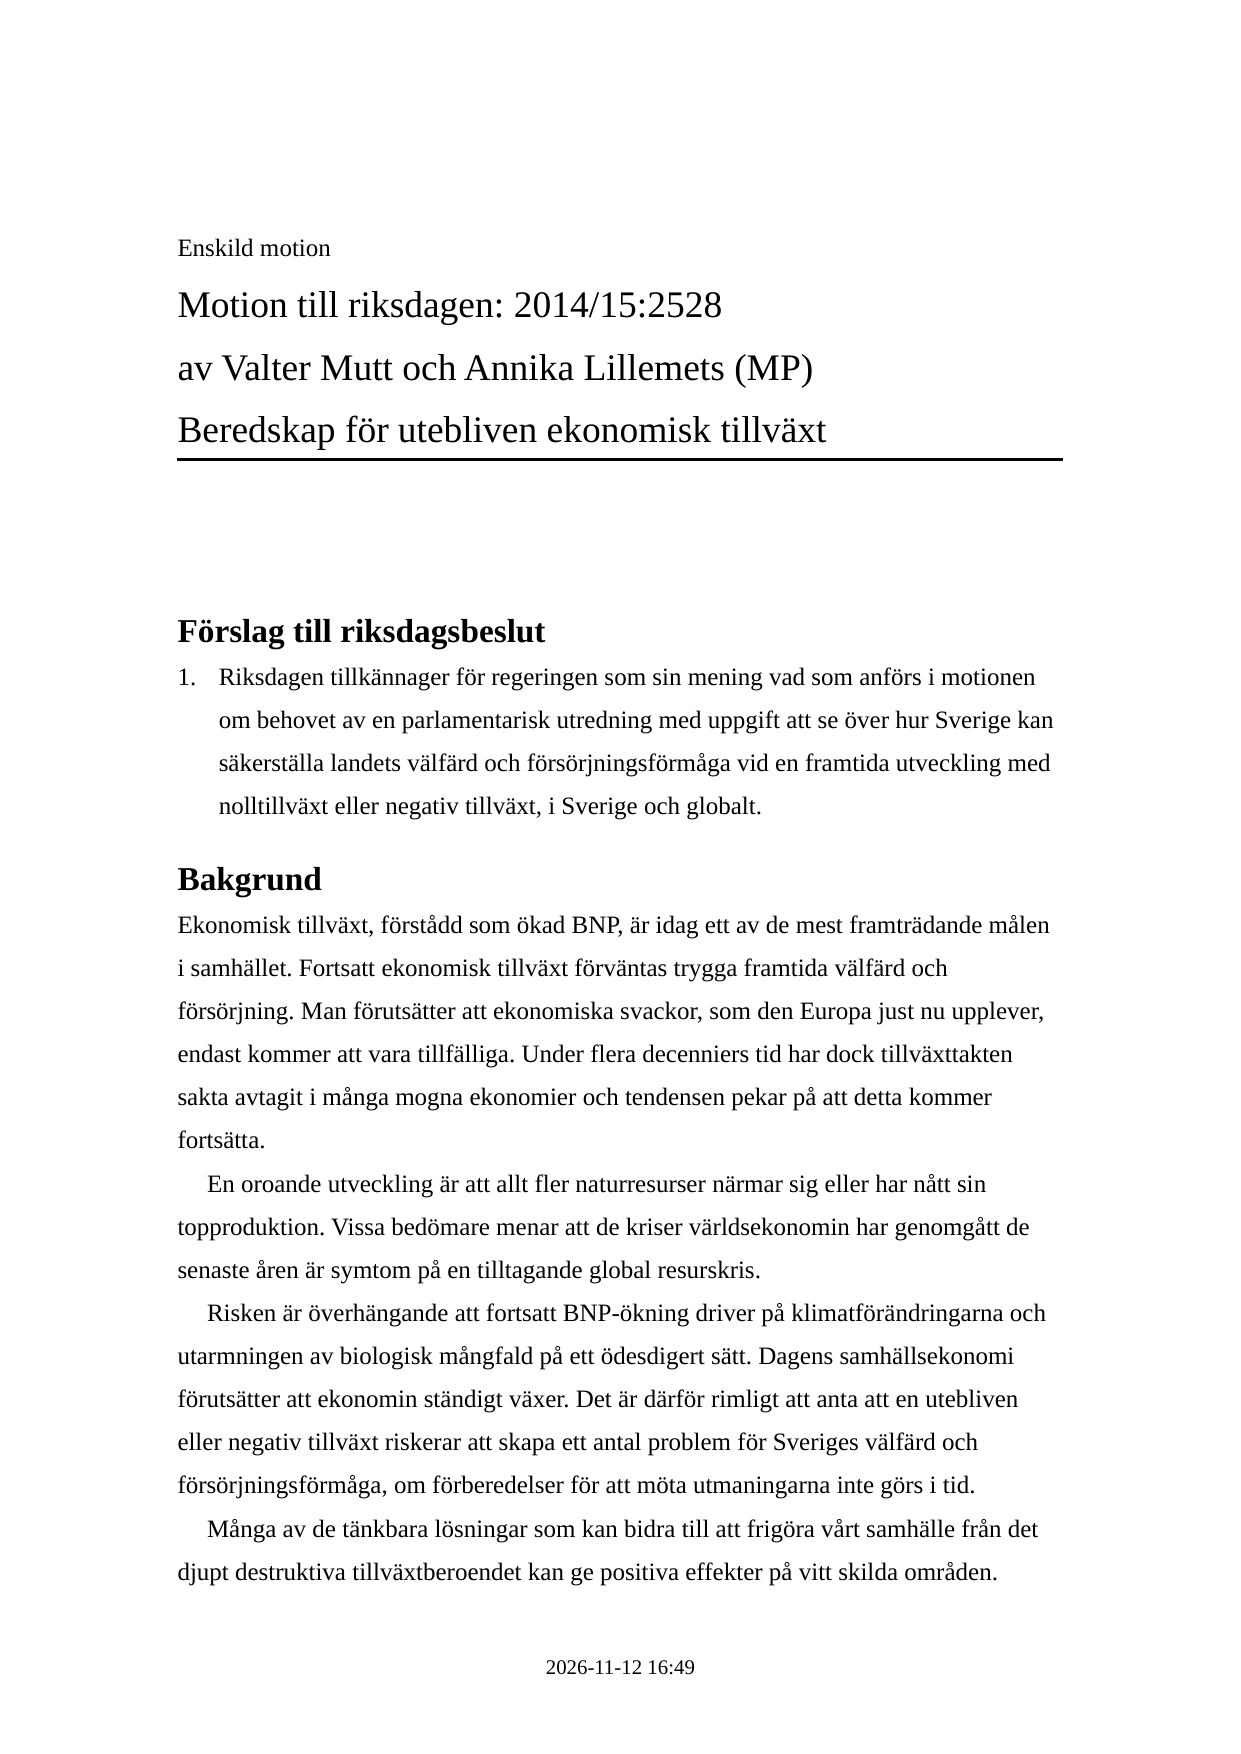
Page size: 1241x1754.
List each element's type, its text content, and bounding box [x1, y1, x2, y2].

text Många av de tänkbara lösningar som kan bidra till att frigöra vårt samhälle från det djupt destruktiva tillväxtberoendet kan ge positiva effekter på vitt skilda områden. [177, 1514, 1063, 1586]
subtitle Bakgrund [177, 859, 1063, 897]
text Ekonomisk tillväxt, förstådd som ökad BNP, är idag ett av de mest framträdande målen i samhället. Fortsatt ekonomisk tillväxt förväntas trygga framtida välfärd och försörjning. Man förutsätter att ekonomiska svackor, som den Europa just nu upplever, endast kommer att vara tillfälliga. Under flera decenniers tid har dock tillväxttakten sakta avtagit i många mogna ekonomier och tendensen pekar på att detta kommer fortsätta. [177, 910, 1063, 1154]
text En oroande utveckling är att allt fler naturresurser närmar sig eller har nått sin topproduktion. Vissa bedömare menar att de kriser världsekonomin har genomgått de senaste åren är symtom på en tilltagande global resurskris. [177, 1169, 1063, 1284]
text Risken är överhängande att fortsatt BNP-ökning driver på klimatförändringarna och utarmningen av biologisk mångfald på ett ödesdigert sätt. Dagens samhällsekonomi förutsätter att ekonomin ständigt växer. Det är därför rimligt att anta att en utebliven eller negativ tillväxt riskerar att skapa ett antal problem för Sveriges välfärd och försörjningsförmåga, om förberedelser för att möta utmaningarna inte görs i tid. [177, 1298, 1063, 1499]
